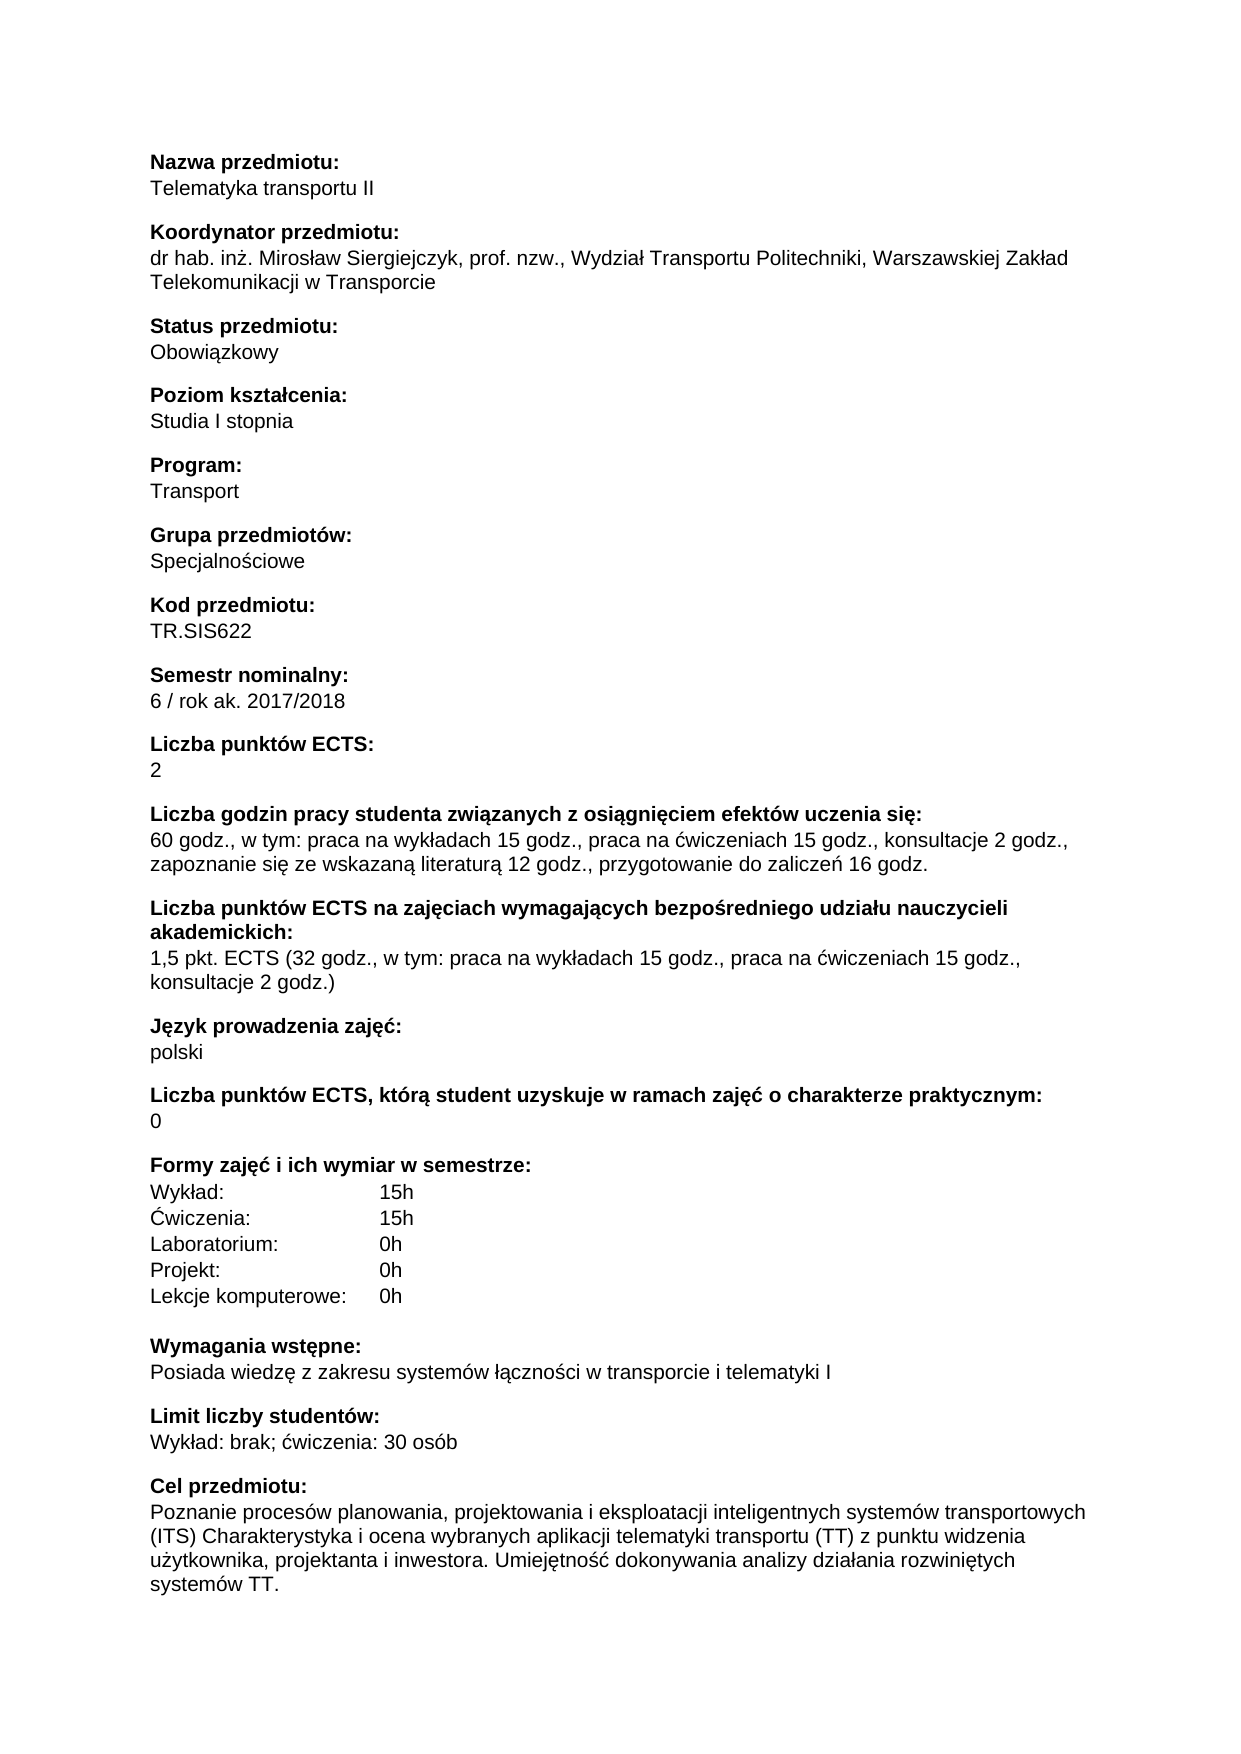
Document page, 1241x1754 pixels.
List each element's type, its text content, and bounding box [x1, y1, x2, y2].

text Wymagania wstępne: [150, 1334, 1090, 1358]
table_cell 15h [369, 1204, 597, 1230]
text Cel przedmiotu: [150, 1473, 1090, 1497]
text Liczba punktów ECTS, którą student uzyskuje w ramach zajęć o charakterze praktycznym: [150, 1083, 1090, 1107]
text Liczba punktów ECTS na zajęciach wymagających bezpośredniego udziału nauczycieli akademickich: [150, 896, 1090, 944]
text Nazwa przedmiotu: [150, 150, 1090, 174]
text Program: [150, 453, 1090, 477]
text Formy zajęć i ich wymiar w semestrze: [150, 1153, 1090, 1177]
text Grupa przedmiotów: [150, 523, 1090, 547]
text Status przedmiotu: [150, 313, 1090, 337]
text Telematyka transportu II [150, 176, 1090, 200]
table_cell Projekt: [140, 1258, 367, 1282]
text 0 [150, 1109, 1090, 1133]
text 2 [150, 758, 1090, 782]
text Koordynator przedmiotu: [150, 220, 1090, 244]
text Limit liczby studentów: [150, 1404, 1090, 1428]
table_cell 0h [369, 1230, 597, 1256]
text Poznanie procesów planowania, projektowania i eksploatacji inteligentnych systemów transportowych (ITS) Charakterystyka i ocena wybranych aplikacji telematyki transportu (TT) z punktu widzenia użytkownika, projektanta i inwestora. Umiejętność dokonywania analizy działania rozwiniętych systemów TT. [150, 1499, 1090, 1595]
text Posiada wiedzę z zakresu systemów łączności w transporcie i telematyki I [150, 1360, 1090, 1384]
table_header 15h [369, 1180, 597, 1204]
text polski [150, 1039, 1090, 1063]
text Studia I stopnia [150, 409, 1090, 433]
text Obowiązkowy [150, 339, 1090, 363]
text Kod przedmiotu: [150, 593, 1090, 617]
text 1,5 pkt. ECTS (32 godz., w tym: praca na wykładach 15 godz., praca na ćwiczeniach 15 godz., konsultacje 2 godz.) [150, 946, 1090, 994]
table_cell Lekcje komputerowe: [140, 1284, 367, 1308]
text Semestr nominalny: [150, 662, 1090, 686]
table_cell 0h [369, 1256, 597, 1282]
text TR.SIS622 [150, 619, 1090, 643]
text Transport [150, 479, 1090, 503]
table_header Wykład: [140, 1180, 367, 1204]
text 60 godz., w tym: praca na wykładach 15 godz., praca na ćwiczeniach 15 godz., konsultacje 2 godz., zapoznanie się ze wskazaną literaturą 12 godz., przygotowanie do zaliczeń 16 godz. [150, 828, 1090, 876]
text Wykład: brak; ćwiczenia: 30 osób [150, 1430, 1090, 1454]
table_cell Ćwiczenia: [140, 1206, 367, 1230]
text Język prowadzenia zajęć: [150, 1013, 1090, 1037]
text Liczba godzin pracy studenta związanych z osiągnięciem efektów uczenia się: [150, 802, 1090, 826]
table_cell 0h [369, 1282, 597, 1308]
text Specjalnościowe [150, 549, 1090, 573]
table_cell Laboratorium: [140, 1232, 367, 1256]
text 6 / rok ak. 2017/2018 [150, 688, 1090, 712]
text Poziom kształcenia: [150, 383, 1090, 407]
text Liczba punktów ECTS: [150, 732, 1090, 756]
text dr hab. inż. Mirosław Siergiejczyk, prof. nzw., Wydział Transportu Politechniki, Warszawskiej Zakład Telekomunikacji w Transporcie [150, 246, 1090, 294]
